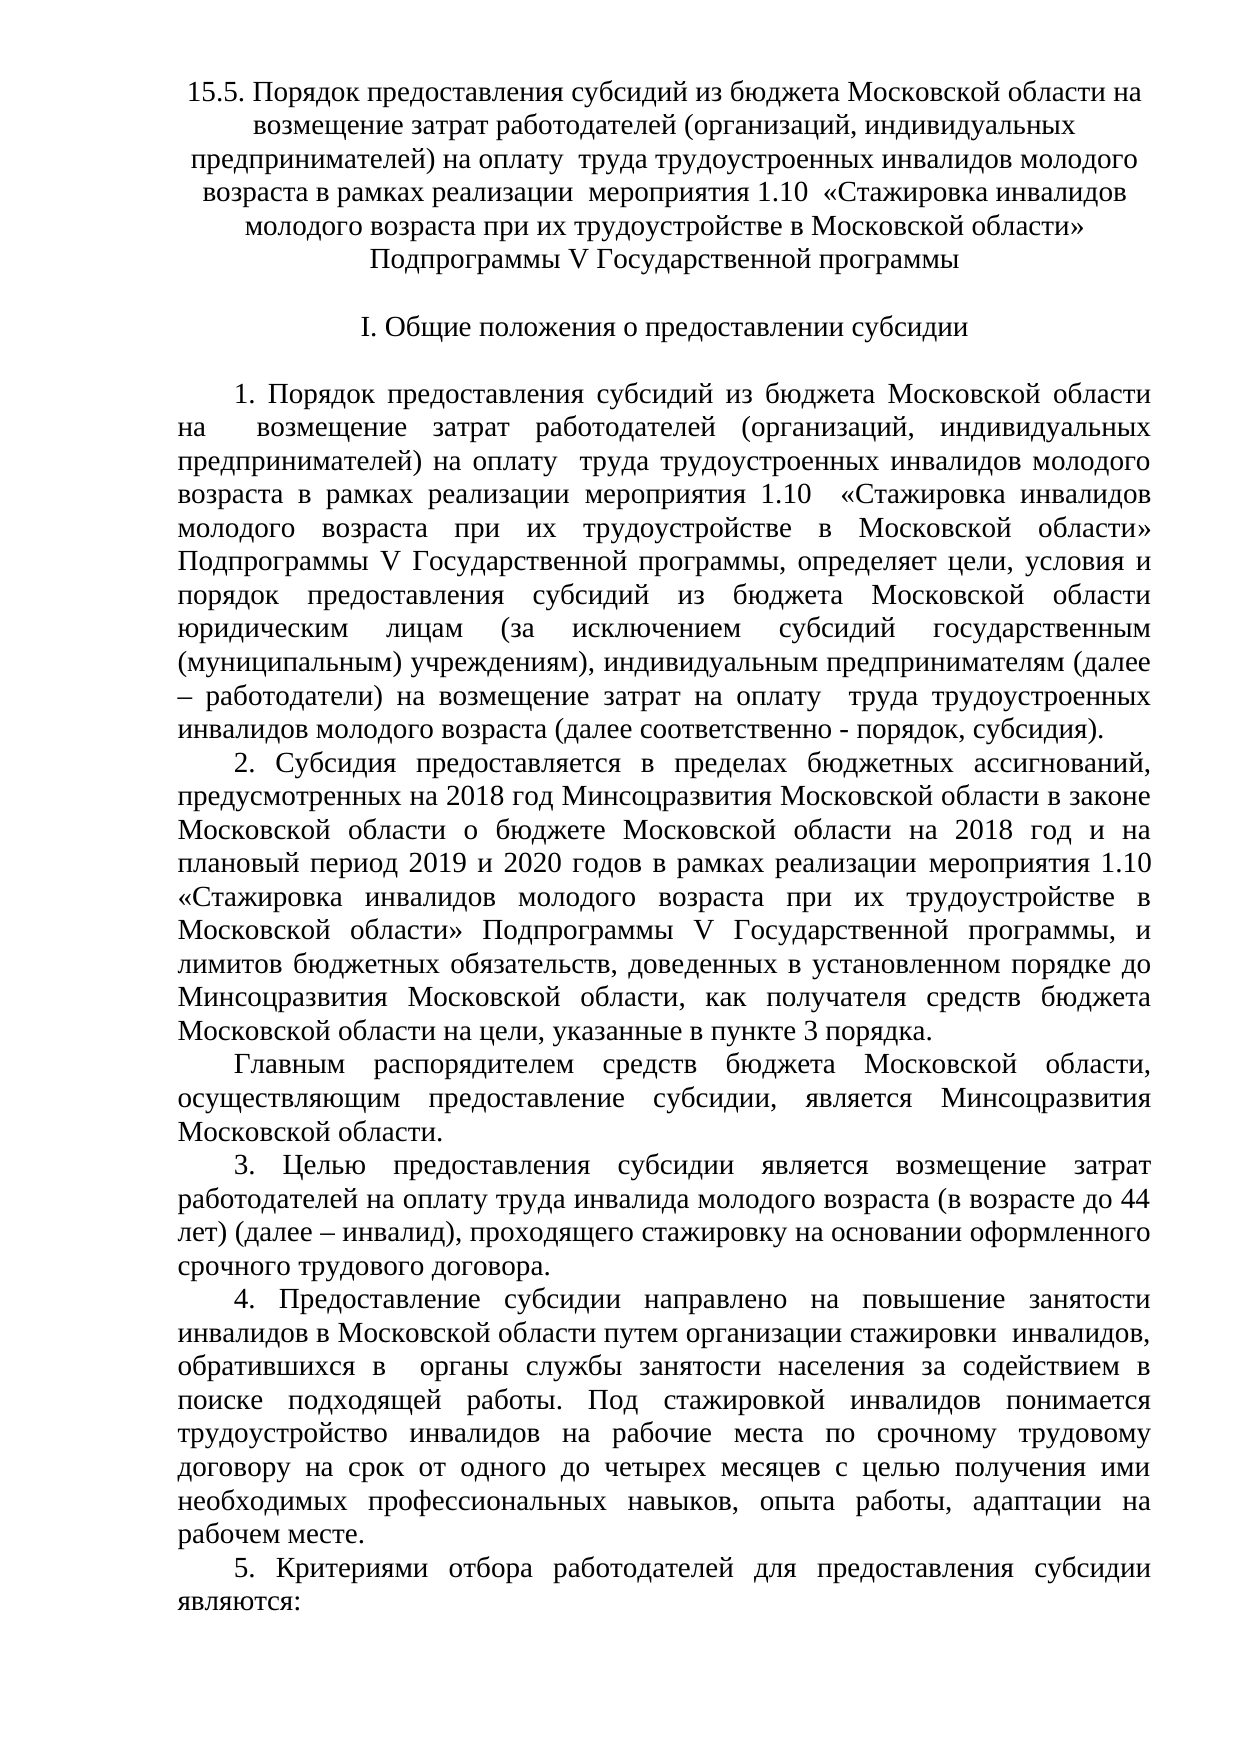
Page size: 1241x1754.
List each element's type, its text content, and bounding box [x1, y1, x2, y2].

text 4. Предоставление субсидии направлено на повышение занятости инвалидов в Московской области путем организации стажировки инвалидов, обратившихся в органы службы занятости населения за содействием в поиске подходящей работы. Под стажировкой инвалидов понимается трудоустройство инвалидов на рабочие места по срочному трудовому договору на срок от одного до четырех месяцев с целью получения ими необходимых профессиональных навыков, опыта работы, адаптации на рабочем месте. [177, 1281, 1152, 1550]
text Главным распорядителем средств бюджета Московской области, осуществляющим предоставление субсидии, является Минсоцразвития Московской области. [177, 1047, 1152, 1147]
text 2. Субсидия предоставляется в пределах бюджетных ассигнований, предусмотренных на 2018 год Минсоцразвития Московской области в законе Московской области о бюджете Московской области на 2018 год и на плановый период 2019 и 2020 годов в рамках реализации мероприятия 1.10 «Стажировка инвалидов молодого возраста при их трудоустройстве в Московской области» Подпрограммы V Государственной программы, и лимитов бюджетных обязательств, доведенных в установленном порядке до Минсоцразвития Московской области, как получателя средств бюджета Московской области на цели, указанные в пункте 3 порядка. [177, 745, 1152, 1047]
text 15.5. Порядок предоставления субсидий из бюджета Московской области на возмещение затрат работодателей (организаций, индивидуальных предпринимателей) на оплату труда трудоустроенных инвалидов молодого возраста в рамках реализации мероприятия 1.10 «Стажировка инвалидов молодого возраста при их трудоустройстве в Московской области» Подпрограммы V Государственной программы [177, 74, 1152, 275]
text 3. Целью предоставления субсидии является возмещение затрат работодателей на оплату труда инвалида молодого возраста (в возрасте до 44 лет) (далее – инвалид), проходящего стажировку на основании оформленного срочного трудового договора. [177, 1147, 1152, 1281]
text I. Общие положения о предоставлении субсидии [177, 309, 1152, 342]
text 5. Критериями отбора работодателей для предоставления субсидии являются: [177, 1550, 1152, 1617]
text 1. Порядок предоставления субсидий из бюджета Московской области на возмещение затрат работодателей (организаций, индивидуальных предпринимателей) на оплату труда трудоустроенных инвалидов молодого возраста в рамках реализации мероприятия 1.10 «Стажировка инвалидов молодого возраста при их трудоустройстве в Московской области» Подпрограммы V Государственной программы, определяет цели, условия и порядок предоставления субсидий из бюджета Московской области юридическим лицам (за исключением субсидий государственным (муниципальным) учреждениям), индивидуальным предпринимателям (далее – работодатели) на возмещение затрат на оплату труда трудоустроенных инвалидов молодого возраста (далее соответственно - порядок, субсидия). [177, 376, 1152, 745]
